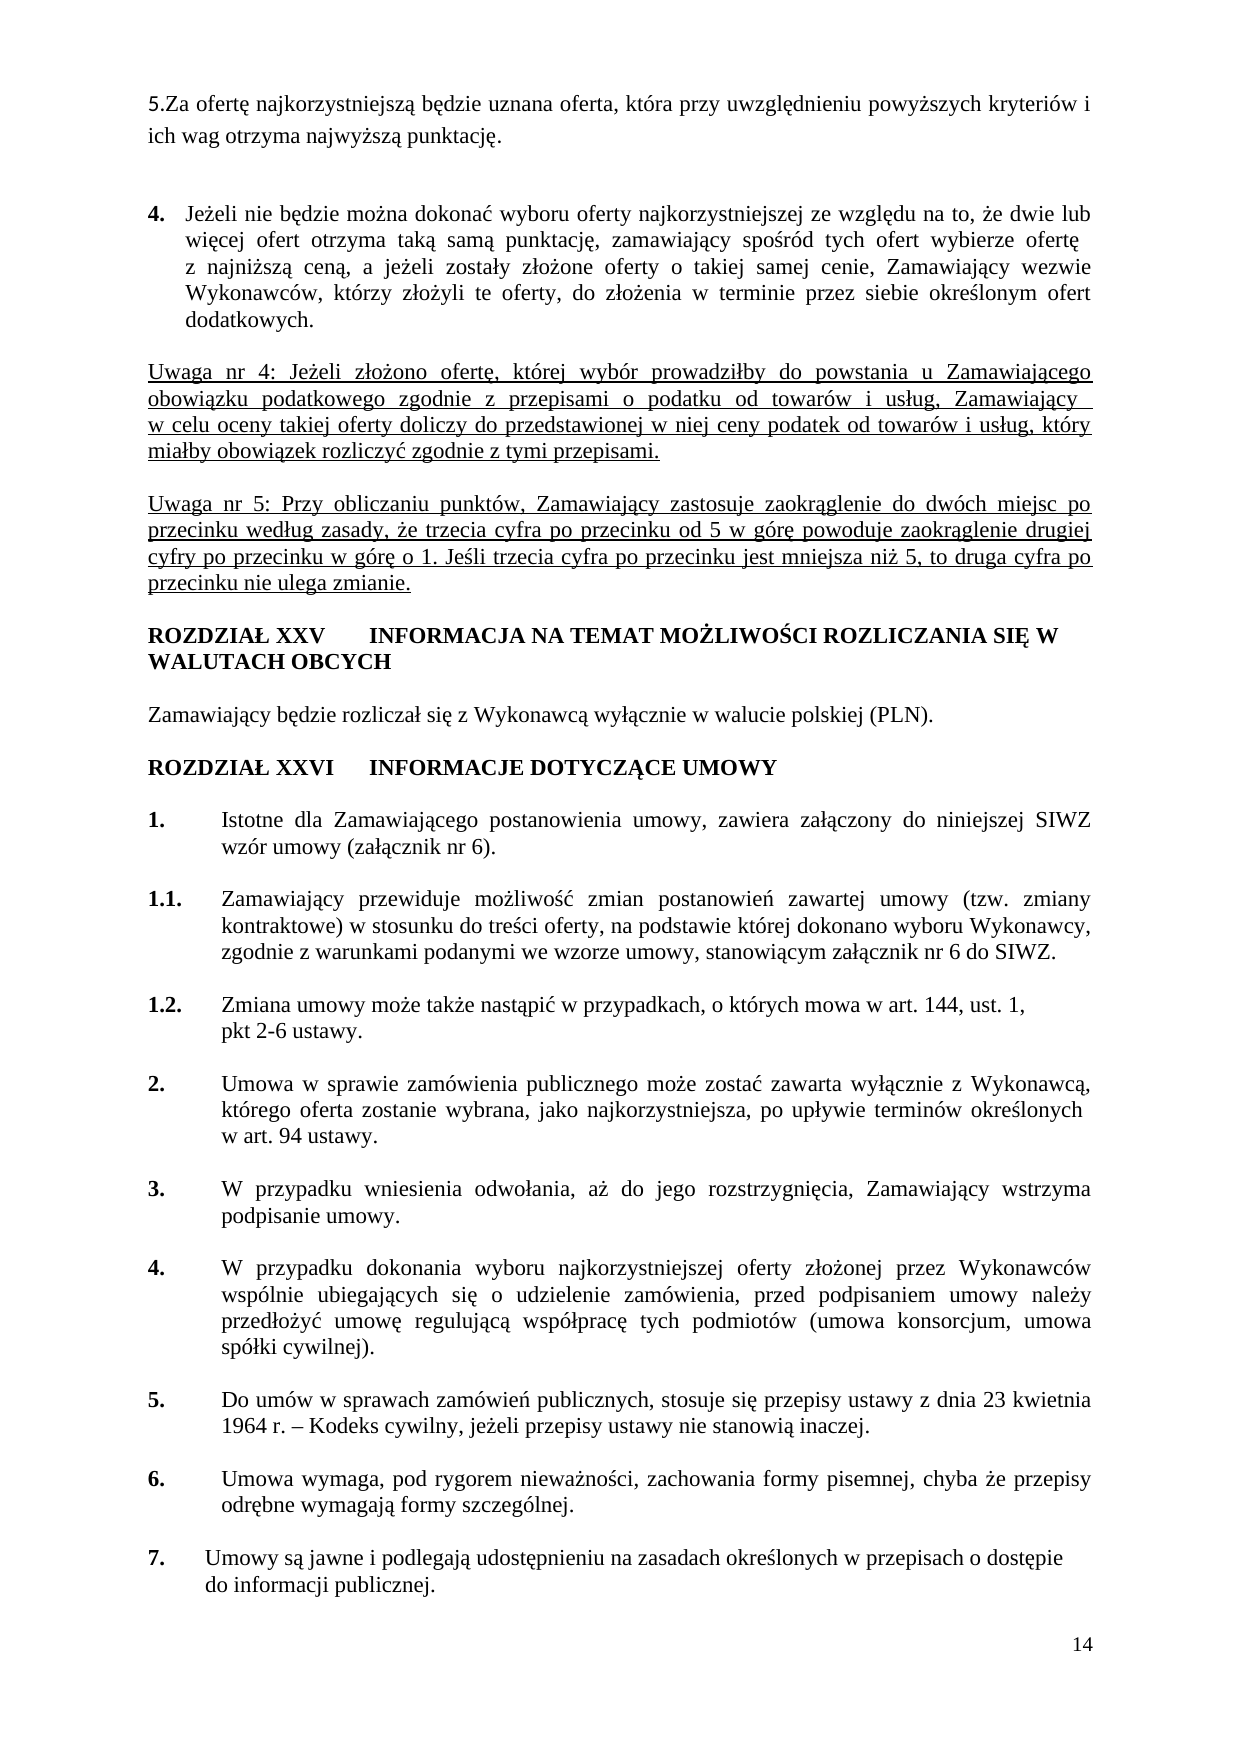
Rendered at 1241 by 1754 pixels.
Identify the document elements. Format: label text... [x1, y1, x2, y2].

text 1. Istotne dla Zamawiającego postanowienia umowy, zawiera załączony do niniejszej SIWZ wzór umowy (załącznik nr 6). [148, 806, 1093, 859]
text do informacji publicznej. [148, 1571, 1093, 1597]
text 6. Umowa wymaga, pod rygorem nieważności, zachowania formy pisemnej, chyba że przepisy odrębne wymagają formy szczególnej. [148, 1465, 1093, 1518]
text 5. Do umów w sprawach zamówień publicznych, stosuje się przepisy ustawy z dnia 23 kwietnia 1964 r. – Kodeks cywilny, jeżeli przepisy ustawy nie stanowią inaczej. [148, 1386, 1093, 1439]
text Uwaga nr 5: Przy obliczaniu punktów, Zamawiający zastosuje zaokrąglenie do dwóch miejsc po przecinku według zasady, że trzecia cyfra po przecinku od 5 w górę powoduje zaokrąglenie drugiej cyfry po przecinku w górę o 1. Jeśli trzecia cyfra po przecinku jest mniejsza niż 5, to druga cyfra po przecinku nie ulega zmianie. [148, 490, 1093, 566]
text 3. W przypadku wniesienia odwołania, aż do jego rozstrzygnięcia, Zamawiający wstrzyma podpisanie umowy. [148, 1175, 1093, 1228]
text Uwaga nr 5: Przy obliczaniu punktów, Zamawiający zastosuje zaokrąglenie do dwóch miejsc po przecinku według zasady, że trzecia cyfra po przecinku od 5 w górę powoduje zaokrąglenie drugiej cyfry po przecinku w górę o 1. Jeśli trzecia cyfra po przecinku jest mniejsza niż 5, to druga cyfra po przecinku nie ulega zmianie. [148, 567, 1093, 596]
text 5.Za ofertę najkorzystniejszą będzie uznana oferta, która przy uwzględnieniu powyższych kryteriów i ich wag otrzyma najwyższą punktację. [148, 89, 1093, 149]
text ROZDZIAŁ XXV INFORMACJA NA TEMAT MOŻLIWOŚCI ROZLICZANIA SIĘ W WALUTACH OBCYCH [148, 622, 1093, 674]
text 1.1. Zamawiający przewiduje możliwość zmian postanowień zawartej umowy (tzw. zmiany kontraktowe) w stosunku do treści oferty, na podstawie której dokonano wyboru Wykonawcy, zgodnie z warunkami podanymi we wzorze umowy, stanowiącym załącznik nr 6 do SIWZ. [148, 885, 1093, 964]
text Uwaga nr 4: Jeżeli złożono ofertę, której wybór prowadziłby do powstania u Zamawiającego obowiązku podatkowego zgodnie z przepisami o podatku od towarów i usług, Zamawiający w celu oceny takiej oferty doliczy do przedstawionej w niej ceny podatek od towarów i usług, który miałby obowiązek rozliczyć zgodnie z tymi przepisami. [148, 358, 1093, 381]
text 1.2. Zmiana umowy może także nastąpić w przypadkach, o których mowa w art. 144, ust. 1, [148, 991, 1093, 1017]
text Zamawiający będzie rozliczał się z Wykonawcą wyłącznie w walucie polskiej (PLN). [148, 701, 1093, 727]
list Jeżeli nie będzie można dokonać wyboru oferty najkorzystniejszej ze względu na to, że dwie lub więcej ofert otrzyma taką samą punktację, zamawiający spośród tych ofert wybierze ofertę z najniższą ceną, a jeżeli zostały złożone oferty o takiej samej cenie, Zamawiający wezwie Wykonawców, którzy złożyli te oferty, do złożenia w terminie przez siebie określonym ofert dodatkowych. [148, 200, 1093, 332]
text Uwaga nr 4: Jeżeli złożono ofertę, której wybór prowadziłby do powstania u Zamawiającego obowiązku podatkowego zgodnie z przepisami o podatku od towarów i usług, Zamawiający w celu oceny takiej oferty doliczy do przedstawionej w niej ceny podatek od towarów i usług, który miałby obowiązek rozliczyć zgodnie z tymi przepisami. [148, 383, 1093, 408]
text ROZDZIAŁ XXVI INFORMACJE DOTYCZĄCE UMOWY [148, 754, 1093, 780]
text pkt 2-6 ustawy. [221, 1017, 1093, 1043]
text 2. Umowa w sprawie zamówienia publicznego może zostać zawarta wyłącznie z Wykonawcą, którego oferta zostanie wybrana, jako najkorzystniejsza, po upływie terminów określonych w art. 94 ustawy. [148, 1070, 1093, 1149]
text Uwaga nr 4: Jeżeli złożono ofertę, której wybór prowadziłby do powstania u Zamawiającego obowiązku podatkowego zgodnie z przepisami o podatku od towarów i usług, Zamawiający w celu oceny takiej oferty doliczy do przedstawionej w niej ceny podatek od towarów i usług, który miałby obowiązek rozliczyć zgodnie z tymi przepisami. [148, 409, 1093, 464]
text 7. Umowy są jawne i podlegają udostępnieniu na zasadach określonych w przepisach o dostępie [148, 1544, 1093, 1571]
text 4. W przypadku dokonania wyboru najkorzystniejszej oferty złożonej przez Wykonawców wspólnie ubiegających się o udzielenie zamówienia, przed podpisaniem umowy należy przedłożyć umowę regulującą współpracę tych podmiotów (umowa konsorcjum, umowa spółki cywilnej). [148, 1254, 1093, 1360]
